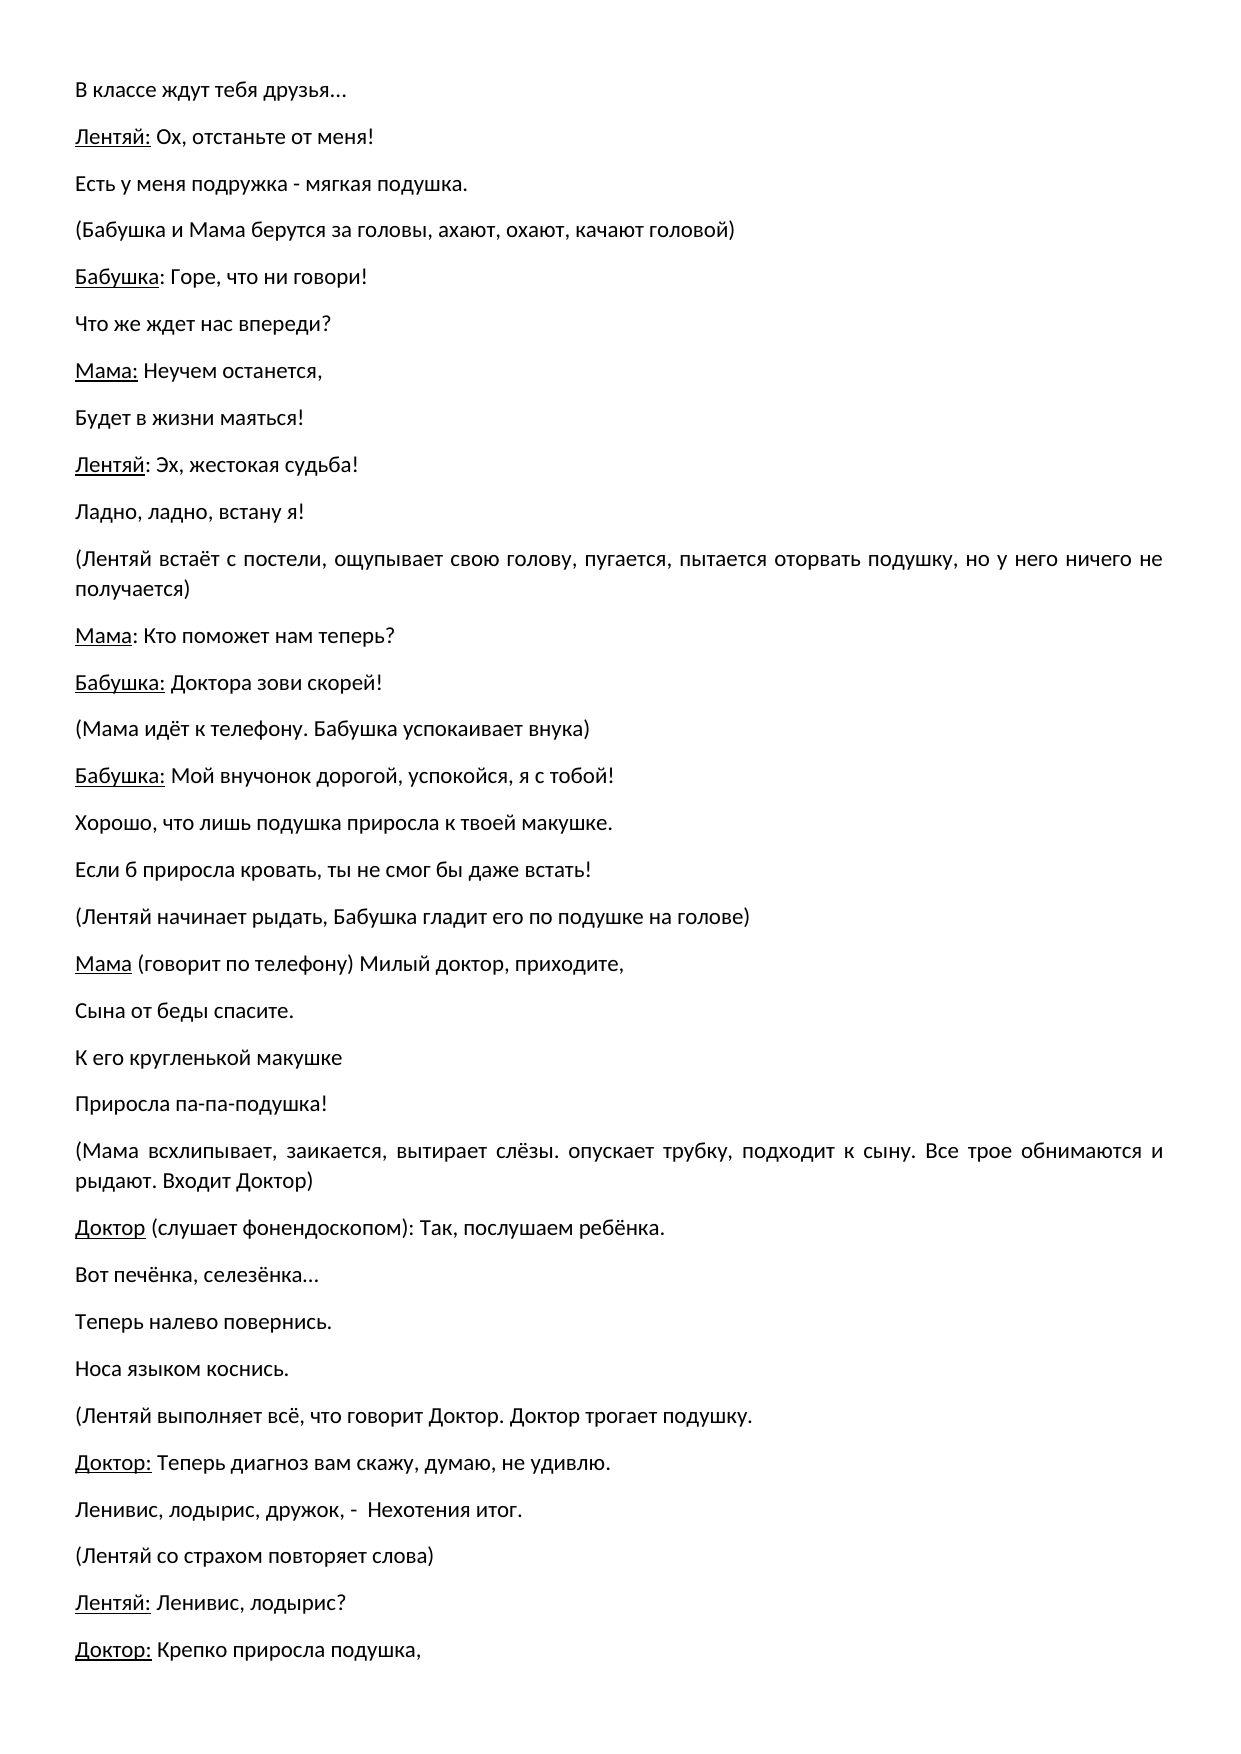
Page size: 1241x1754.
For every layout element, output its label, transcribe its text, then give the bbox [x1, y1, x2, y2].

text Ленивис, лодырис, дружок, - Нехотения итог. [75, 1495, 1165, 1523]
text Мама: Неучем останется, [75, 356, 1165, 384]
text Доктор: Теперь диагноз вам скажу, думаю, не удивлю. [75, 1448, 1165, 1476]
text Что же ждет нас впереди? [75, 309, 1165, 337]
text (Бабушка и Мама берутся за головы, ахают, охают, качают головой) [75, 216, 1165, 244]
text (Лентяй начинает рыдать, Бабушка гладит его по подушке на голове) [75, 902, 1165, 930]
text Доктор (слушает фонендоскопом): Так, послушаем ребёнка. [75, 1213, 1165, 1242]
text Бабушка: Доктора зови скорей! [75, 668, 1165, 696]
text Доктор: Крепко приросла подушка, [75, 1635, 1165, 1663]
text Мама (говорит по телефону) Милый доктор, приходите, [75, 949, 1165, 977]
text Будет в жизни маяться! [75, 403, 1165, 431]
text Приросла па-па-подушка! [75, 1089, 1165, 1118]
text Сына от беды спасите. [75, 996, 1165, 1024]
text Лентяй: Ленивис, лодырис? [75, 1588, 1165, 1617]
text Вот печёнка, селезёнка… [75, 1260, 1165, 1288]
text Лентяй: Эх, жестокая судьба! [75, 450, 1165, 478]
text Мама: Кто поможет нам теперь? [75, 621, 1165, 649]
text (Лентяй со страхом повторяет слова) [75, 1542, 1165, 1570]
text Есть у меня подружка - мягкая подушка. [75, 169, 1165, 197]
text (Лентяй выполняет всё, что говорит Доктор. Доктор трогает подушку. [75, 1401, 1165, 1429]
text Теперь налево повернись. [75, 1307, 1165, 1335]
text Лентяй: Ох, отстаньте от меня! [75, 122, 1165, 150]
text Если б приросла кровать, ты не смог бы даже встать! [75, 855, 1165, 883]
text (Мама идёт к телефону. Бабушка успокаивает внука) [75, 714, 1165, 743]
text В классе ждут тебя друзья... [75, 75, 1165, 103]
text Бабушка: Горе, что ни говори! [75, 262, 1165, 291]
text (Лентяй встаёт с постели, ощупывает свою голову, пугается, пытается оторвать подушку, но у него ничего не получается) [75, 544, 1165, 602]
text Ладно, ладно, встану я! [75, 497, 1165, 525]
text Носа языком коснись. [75, 1354, 1165, 1382]
text Хорошо, что лишь подушка приросла к твоей макушке. [75, 808, 1165, 836]
text Бабушка: Мой внучонок дорогой, успокойся, я с тобой! [75, 761, 1165, 789]
text К его кругленькой макушке [75, 1043, 1165, 1071]
text (Мама всхлипывает, заикается, вытирает слёзы. опускает трубку, подходит к сыну. Все трое обнимаются и рыдают. Входит Доктор) [75, 1136, 1165, 1195]
